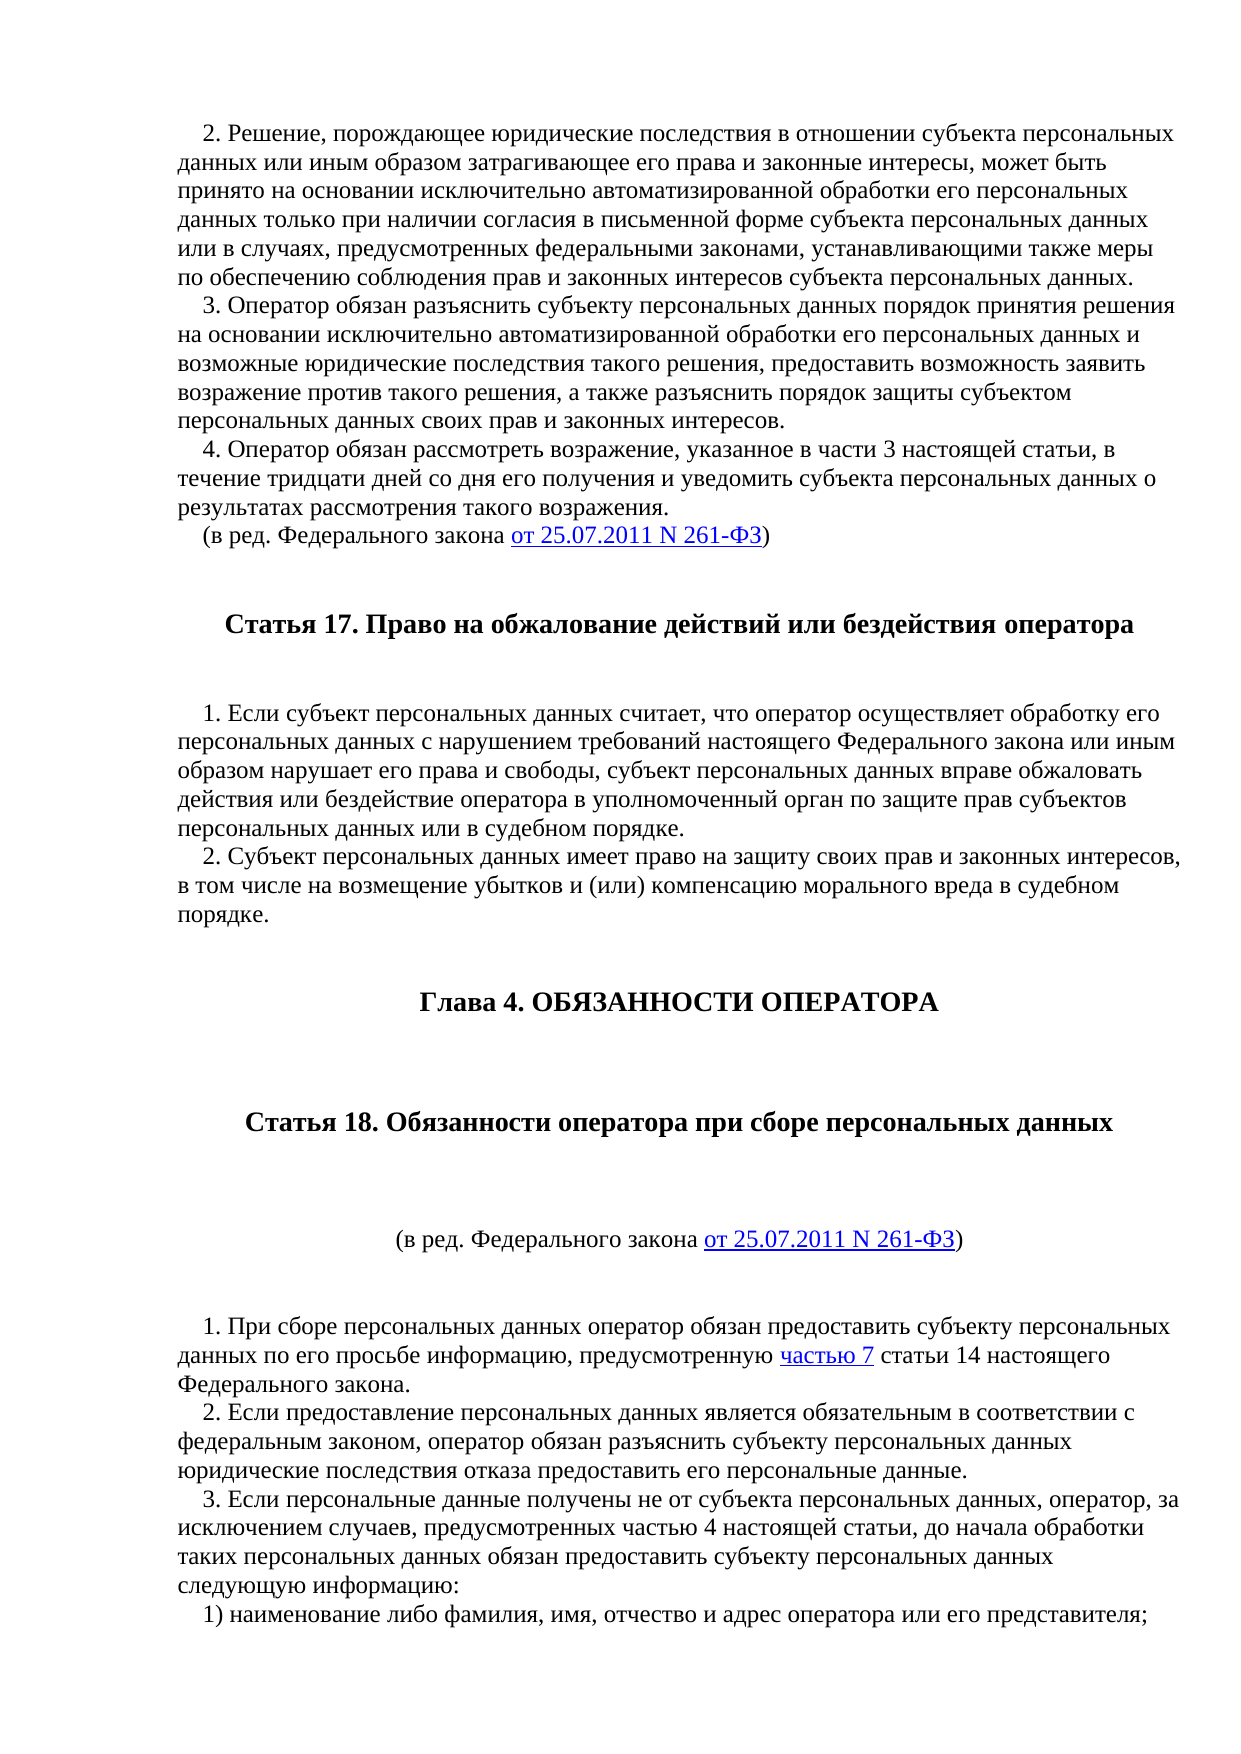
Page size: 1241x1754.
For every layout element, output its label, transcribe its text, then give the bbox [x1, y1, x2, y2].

text Статья 17. Право на обжалование действий или бездействия оператора [177, 607, 1181, 640]
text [177, 1282, 1181, 1627]
text 1. Если субъект персональных данных считает, что оператор осуществляет обработку его персональных данных с нарушением требований настоящего Федерального закона или иным образом нарушает его права и свободы, субъект персональных данных вправе обжаловать действия или бездействие оператора в уполномоченный орган по защите прав субъектов персональных данных или в судебном порядке. 2. Субъект персональных данных имеет право на защиту своих прав и законных интересов, в том числе на возмещение убытков и (или) компенсацию морального вреда в судебном порядке. [177, 669, 1181, 956]
text Глава 4. ОБЯЗАННОСТИ ОПЕРАТОРА [177, 986, 1181, 1018]
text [177, 118, 1181, 578]
text (в ред. Федерального закона от 25.07.2011 N 261-ФЗ) [177, 1224, 1181, 1253]
text Статья 18. Обязанности оператора при сборе персональных данных [177, 1105, 1181, 1137]
